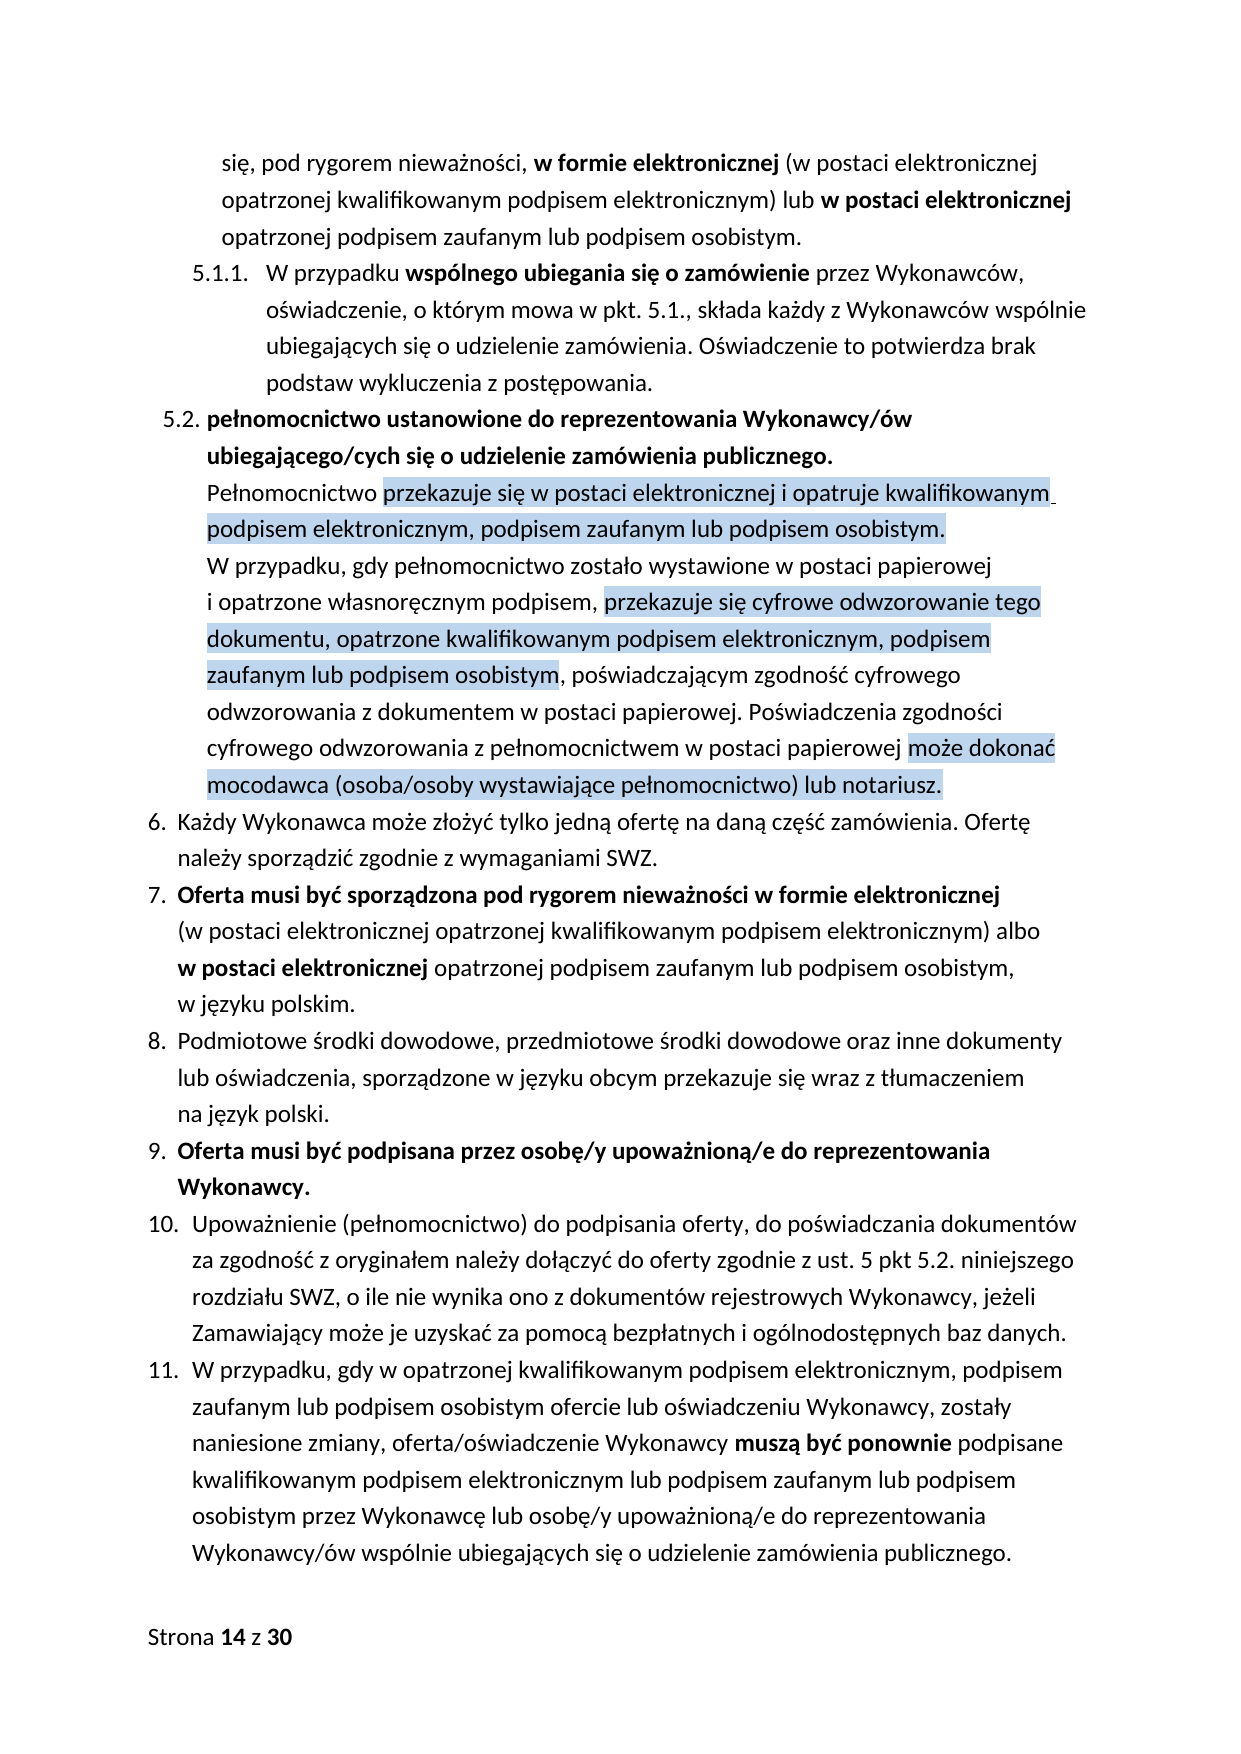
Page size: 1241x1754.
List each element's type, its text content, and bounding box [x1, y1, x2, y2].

list W przypadku, gdy w opatrzonej kwalifikowanym podpisem elektronicznym, podpisem zaufanym lub podpisem osobistym ofercie lub oświadczeniu Wykonawcy, zostały naniesione zmiany, oferta/oświadczenie Wykonawcy muszą być ponownie podpisane kwalifikowanym podpisem elektronicznym lub podpisem zaufanym lub podpisem osobistym przez Wykonawcę lub osobę/y upoważnioną/e do reprezentowania Wykonawcy/ów wspólnie ubiegających się o udzielenie zamówienia publicznego. [148, 1354, 1093, 1567]
list pełnomocnictwo ustanowione do reprezentowania Wykonawcy/ów ubiegającego/cych się o udzielenie zamówienia publicznego. [162, 403, 1090, 471]
list Podmiotowe środki dowodowe, przedmiotowe środki dowodowe oraz inne dokumenty lub oświadczenia, sporządzone w języku obcym przekazuje się wraz z tłumaczeniem na język polski. [148, 1025, 1093, 1129]
list Upoważnienie (pełnomocnictwo) do podpisania oferty, do poświadczania dokumentów za zgodność z oryginałem należy dołączyć do oferty zgodnie z ust. 5 pkt 5.2. niniejszego rozdziału SWZ, o ile nie wynika ono z dokumentów rejestrowych Wykonawcy, jeżeli Zamawiający może je uzyskać za pomocą bezpłatnych i ogólnodostępnych baz danych. [148, 1208, 1093, 1348]
text Pełnomocnictwo przekazuje się w postaci elektronicznej i opatruje kwalifikowanym podpisem elektronicznym, podpisem zaufanym lub podpisem osobistym. W przypadku, gdy pełnomocnictwo zostało wystawione w postaci papierowej i opatrzone własnoręcznym podpisem, przekazuje się cyfrowe odwzorowanie tego dokumentu, opatrzone kwalifikowanym podpisem elektronicznym, podpisem zaufanym lub podpisem osobistym, poświadczającym zgodność cyfrowego odwzorowania z dokumentem w postaci papierowej. Poświadczenia zgodności cyfrowego odwzorowania z pełnomocnictwem w postaci papierowej może dokonać mocodawca (osoba/osoby wystawiające pełnomocnictwo) lub notariusz. [207, 477, 1090, 800]
list Każdy Wykonawca może złożyć tylko jedną ofertę na daną część zamówienia. Ofertę należy sporządzić zgodnie z wymaganiami SWZ. [148, 806, 1093, 873]
list Oferta musi być podpisana przez osobę/y upoważnioną/e do reprezentowania Wykonawcy. [148, 1135, 1093, 1202]
list Oferta musi być sporządzona pod rygorem nieważności w formie elektronicznej (w postaci elektronicznej opatrzonej kwalifikowanym podpisem elektronicznym) albo w postaci elektronicznej opatrzonej podpisem zaufanym lub podpisem osobistym, w języku polskim. [148, 879, 1093, 1019]
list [162, 148, 1093, 251]
list W przypadku wspólnego ubiegania się o zamówienie przez Wykonawców, oświadczenie, o którym mowa w pkt. 5.1., składa każdy z Wykonawców wspólnie ubiegających się o udzielenie zamówienia. Oświadczenie to potwierdza brak podstaw wykluczenia z postępowania. [192, 257, 1093, 397]
